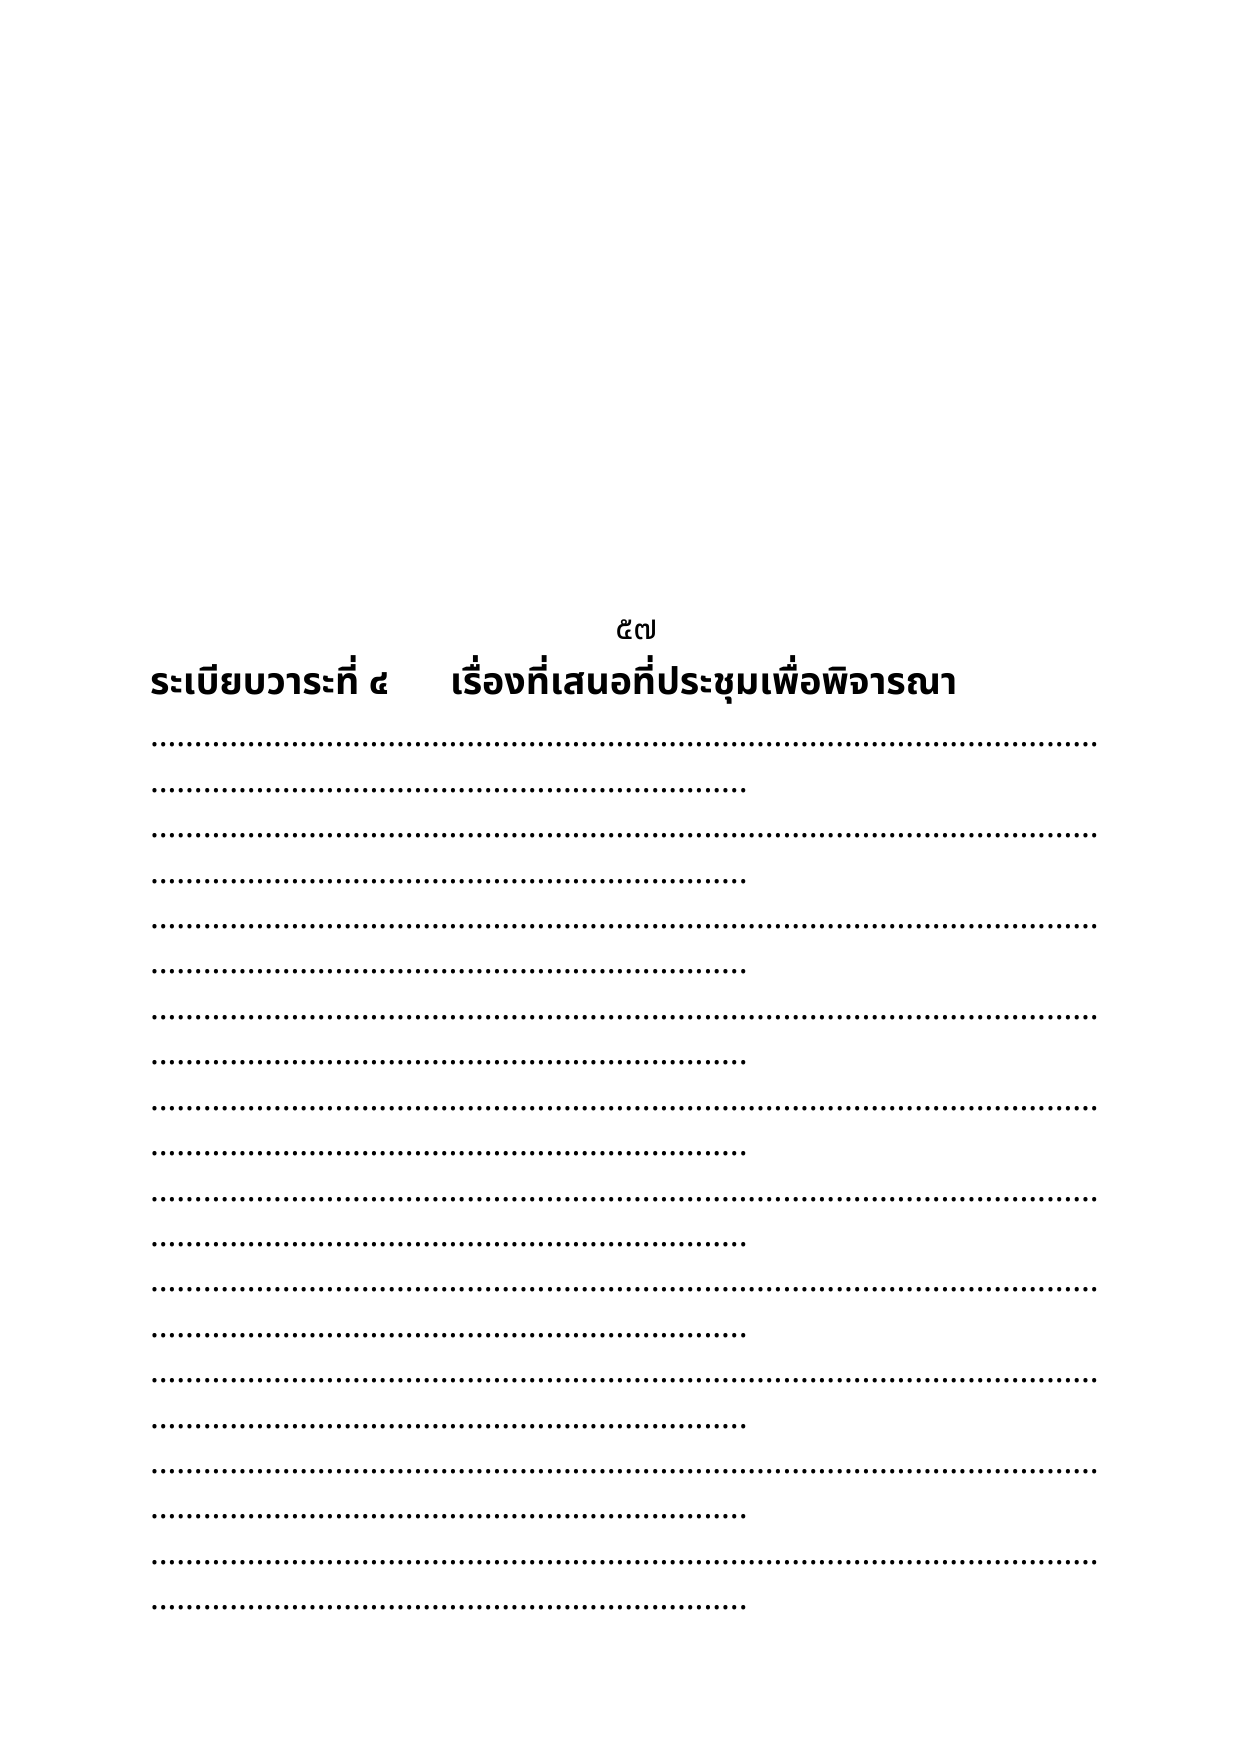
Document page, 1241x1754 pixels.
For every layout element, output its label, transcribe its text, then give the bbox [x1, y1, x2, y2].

text ………………………………………………………………………………………………………………………………………………………….. [150, 1256, 1122, 1347]
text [150, 1347, 1122, 1438]
text ………………………………………………………………………………………………………………………………………………………….. [150, 1074, 1122, 1165]
text ………………………………………………………………………………………………………………………………………………………….. [150, 802, 1122, 893]
text ………………………………………………………………………………………………………………………………………………………….. [150, 893, 1122, 984]
text ………………………………………………………………………………………………………………………………………………………….. [150, 984, 1122, 1074]
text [150, 1529, 1122, 1619]
text ………………………………………………………………………………………………………………………………………………………….. [150, 1165, 1122, 1256]
text ๕๗ [150, 604, 1122, 654]
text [150, 1438, 1122, 1529]
text ………………………………………………………………………………………………………………………………………………………….. [150, 711, 1122, 802]
text ระเบียบวาระที่ ๔ เรื่องที่เสนอที่ประชุมเพื่อพิจารณา [150, 654, 1122, 711]
